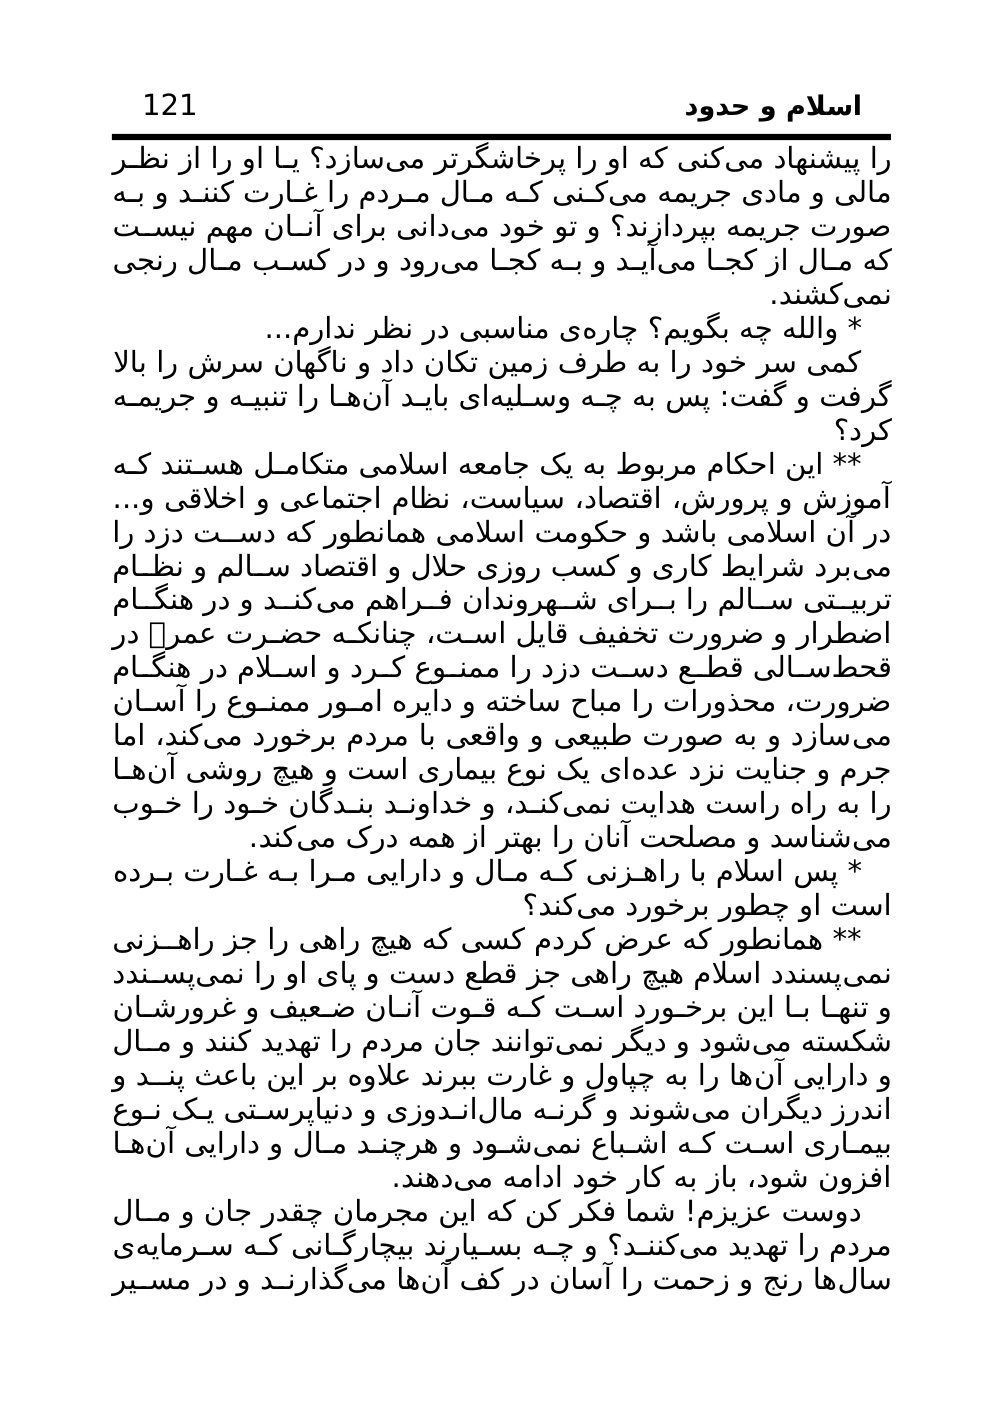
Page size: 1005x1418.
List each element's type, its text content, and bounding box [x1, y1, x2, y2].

text * والله چه بگویم؟ چاره‌ی مناسبی در نظر ندارم... [112, 311, 892, 345]
text * پس اسلام با راهزنی که مال و دارایی مرا به غارت برده است او چطور برخورد می‌کند؟ [112, 854, 892, 922]
text کمی سر خود را به طرف زمین تکان داد و ناگهان سرش را بالا گرفت و گفت: پس به چه وسلیه‌ای باید آن‌ها را تنبیه و جریمه کرد؟ [112, 345, 892, 447]
text ** همانطور که عرض کردم کسی که هیچ راهی را جز راهزنی نمی‌پسندد اسلام هیچ راهی جز قطع دست و پای او را نمی‌پسندد و تنها با این برخورد است که قوت آنان ضعیف و غرورشان شکسته می‌شود و دیگر نمی‌توانند جان مردم را تهدید کنند و مال و دارایی آن‌ها را به چپاول و غارت ببرند علاوه بر این باعث پند و اندرز دیگران می‌شوند و گرنه مال‌اندوزی و دنیاپرستی یک نوع بیماری است که اشباع نمی‌شود و هرچند مال و دارایی آن‌ها افزون شود، باز به کار خود ادامه می‌دهند. [112, 922, 892, 1194]
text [112, 1194, 892, 1296]
text ** این احکام مربوط به یک جامعه اسلامی متکامل هستند که آموزش و پرورش، اقتصاد، سیاست، نظام اجتماعی و اخلاقی و... در آن اسلامی باشد و حکومت اسلامی همانطور که دست دزد را می‌برد شرایط کاری و کسب روزی حلال و اقتصاد سالم و نظام تربیتی سالم را برای شهروندان فراهم می‌کند و در هنگام اضطرار و ضرورت تخفیف قایل است، چنانکه حضرت عمر در قحط‌سالی قطع دست دزد را ممنوع کرد و اسلام در هنگام ضرورت، محذورات را مباح ساخته و دایره امور ممنوع را آسان می‌سازد و به صورت طبیعی و واقعی با مردم برخورد می‌کند، اما جرم و جنایت نزد عده‌ای یک نوع بیماری است و هیچ روشی آن‌ها را به راه راست هدایت نمی‌کند، و خداوند بندگان خود را خوب می‌شناسد و مصلحت آنان را بهتر از همه درک می‌کند. [112, 447, 892, 854]
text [112, 141, 892, 311]
